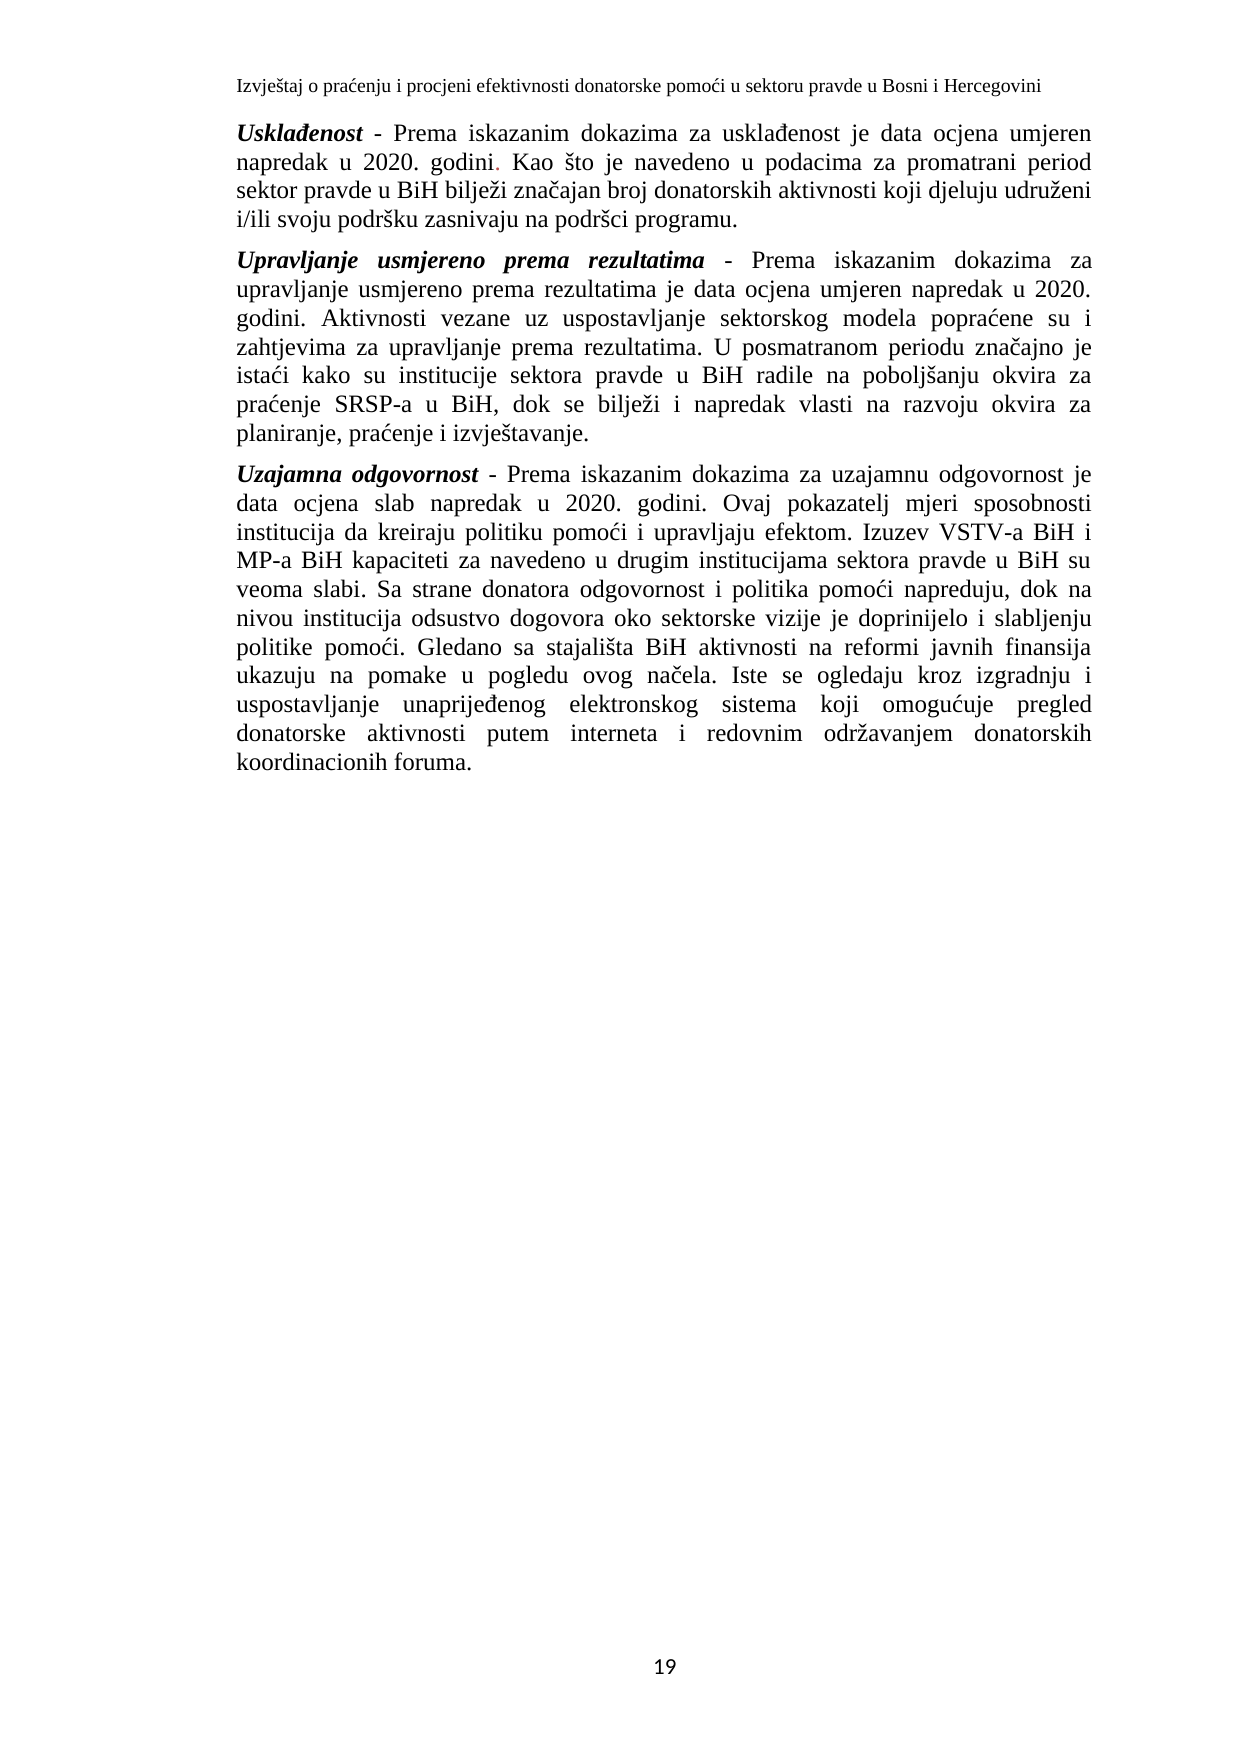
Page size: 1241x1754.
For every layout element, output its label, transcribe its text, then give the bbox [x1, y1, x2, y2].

text Upravljanje usmjereno prema rezultatima - Prema iskazanim dokazima za upravljanje usmjereno prema rezultatima je data ocjena umjeren napredak u 2020. godini. Aktivnosti vezane uz uspostavljanje sektorskog modela popraćene su i zahtjevima za upravljanje prema rezultatima. U posmatranom periodu značajno je istaći kako su institucije sektora pravde u BiH radile na poboljšanju okvira za praćenje SRSP-a u BiH, dok se bilježi i napredak vlasti na razvoju okvira za planiranje, praćenje i izvještavanje. [236, 246, 1092, 447]
text Uzajamna odgovornost - Prema iskazanim dokazima za uzajamnu odgovornost je data ocjena slab napredak u 2020. godini. Ovaj pokazatelj mjeri sposobnosti institucija da kreiraju politiku pomoći i upravljaju efektom. Izuzev VSTV-a BiH i MP-a BiH kapaciteti za navedeno u drugim institucijama sektora pravde u BiH su veoma slabi. Sa strane donatora odgovornost i politika pomoći napreduju, dok na nivou institucija odsustvo dogovora oko sektorske vizije je doprinijelo i slabljenju politike pomoći. Gledano sa stajališta BiH aktivnosti na reformi javnih finansija ukazuju na pomake u pogledu ovog načela. Iste se ogledaju kroz izgradnju i uspostavljanje unaprijeđenog elektronskog sistema koji omogućuje pregled donatorske aktivnosti putem interneta i redovnim održavanjem donatorskih koordinacionih foruma. [236, 459, 1092, 776]
text Usklađenost - Prema iskazanim dokazima za usklađenost je data ocjena umjeren napredak u 2020. godini. Kao što je navedeno u podacima za promatrani period sektor pravde u BiH bilježi značajan broj donatorskih aktivnosti koji djeluju udruženi i/ili svoju podršku zasnivaju na podršci programu. [236, 118, 1092, 233]
